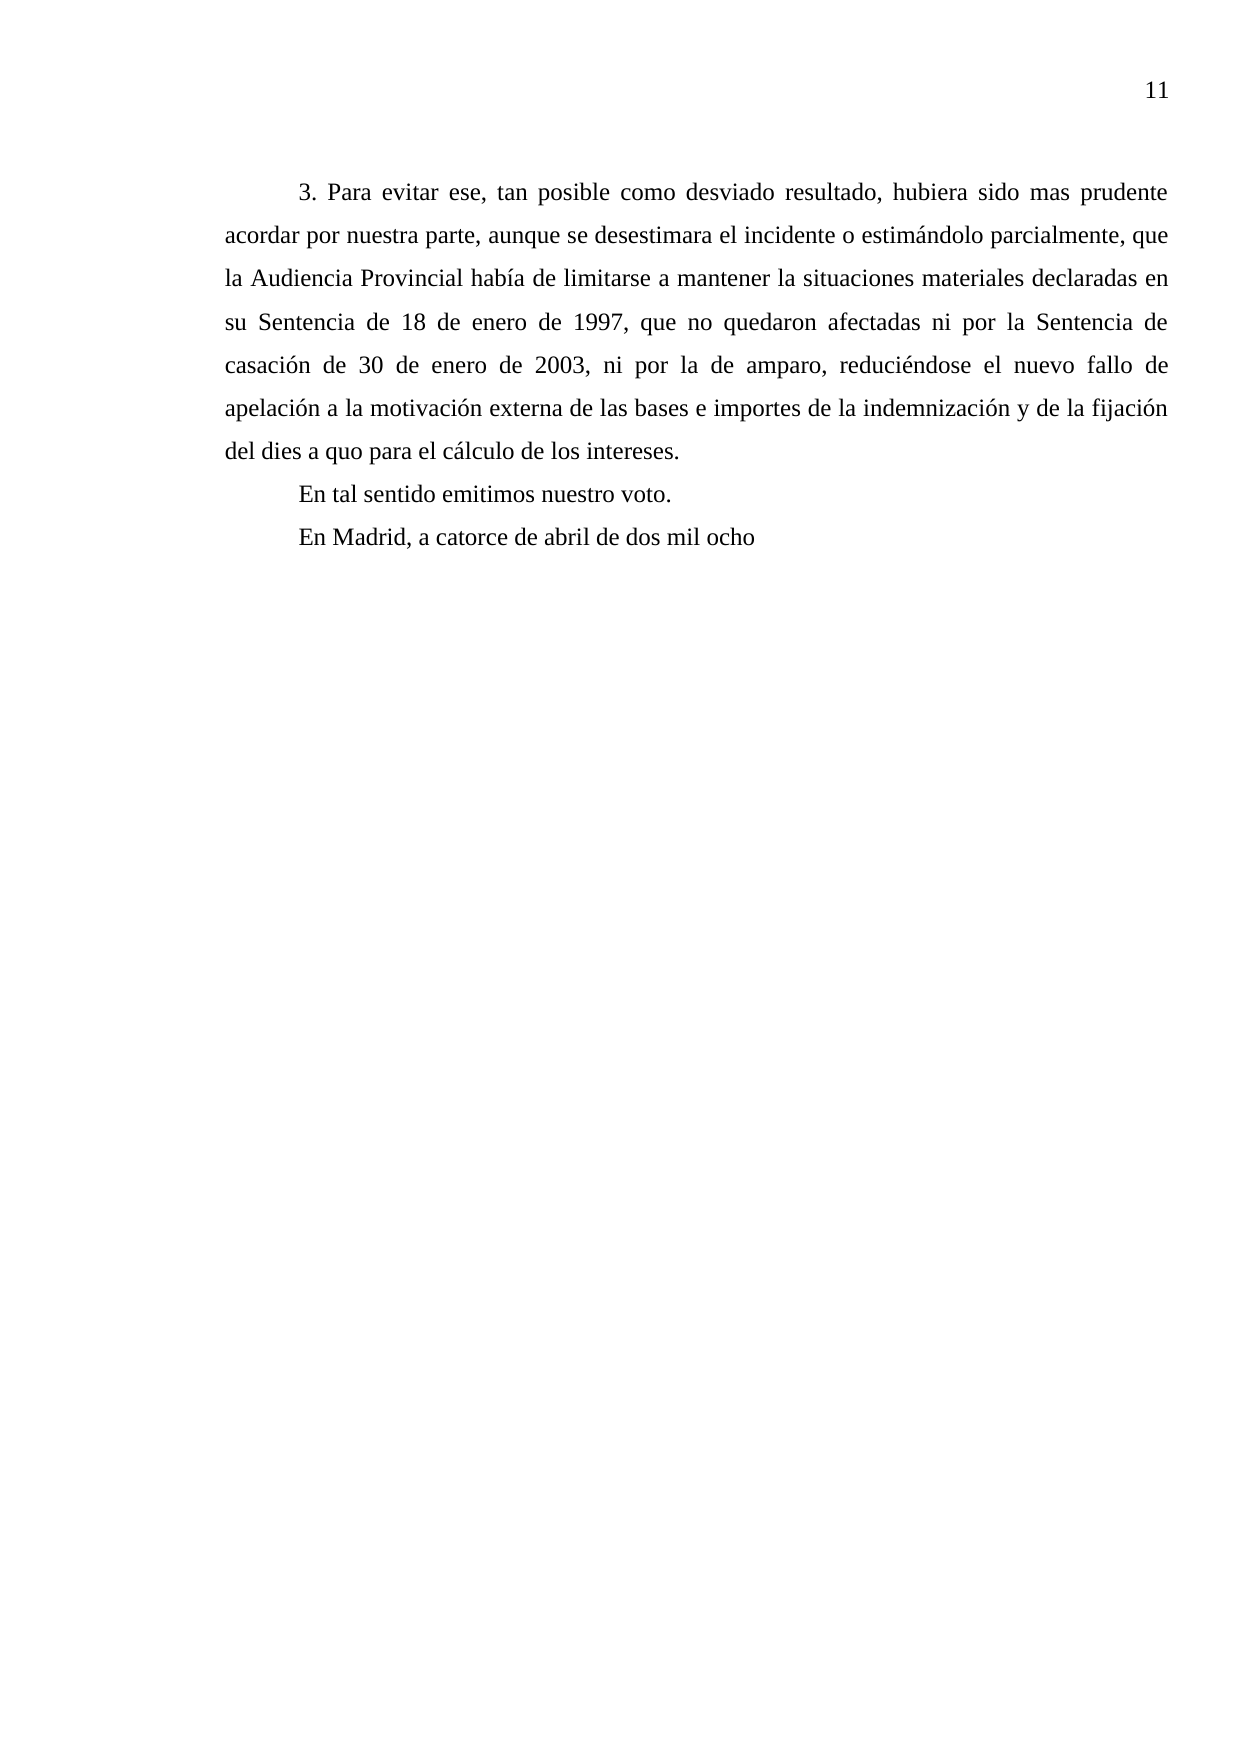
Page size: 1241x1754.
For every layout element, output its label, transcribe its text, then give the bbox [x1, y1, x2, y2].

text 3. Para evitar ese, tan posible como desviado resultado, hubiera sido mas prudente acordar por nuestra parte, aunque se desestimara el incidente o estimándolo parcialmente, que la Audiencia Provincial había de limitarse a mantener la situaciones materiales declaradas en su Sentencia de 18 de enero de 1997, que no quedaron afectadas ni por la Sentencia de casación de 30 de enero de 2003, ni por la de amparo, reduciéndose el nuevo fallo de apelación a la motivación externa de las bases e importes de la indemnización y de la fijación del dies a quo para el cálculo de los intereses. [224, 177, 1169, 465]
text En tal sentido emitimos nuestro voto. [224, 479, 1169, 508]
text En Madrid, a catorce de abril de dos mil ocho [224, 522, 1169, 551]
